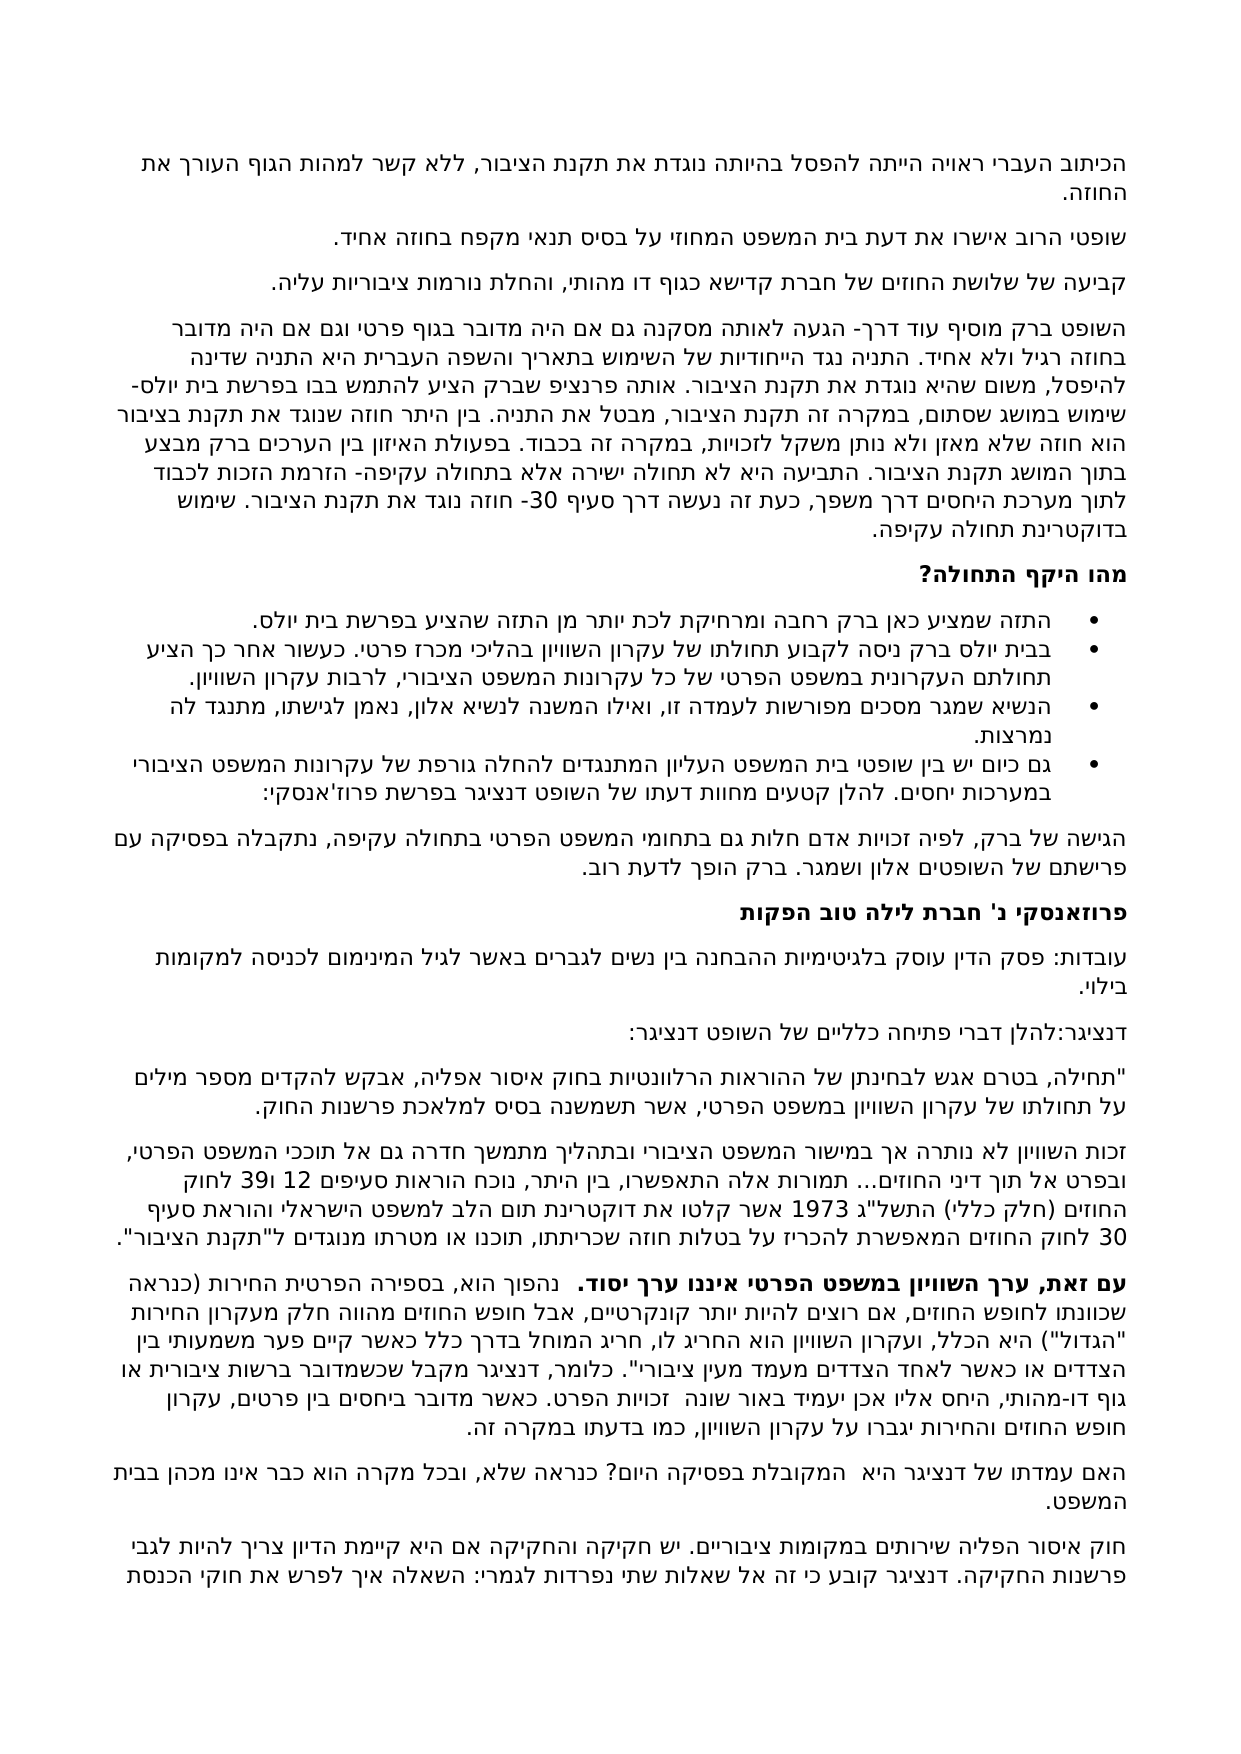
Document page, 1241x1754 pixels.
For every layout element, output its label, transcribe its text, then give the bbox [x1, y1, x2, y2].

text הגישה של ברק, לפיה זכויות אדם חלות גם בתחומי המשפט הפרטי בתחולה עקיפה, נתקבלה בפסיקה עם פרישתם של השופטים אלון ושמגר. ברק הופך לדעת רוב. [112, 825, 1128, 880]
text השופט ברק מוסיף עוד דרך- הגעה לאותה מסקנה גם אם היה מדובר בגוף פרטי וגם אם היה מדובר בחוזה רגיל ולא אחיד. התניה נגד הייחודיות של השימוש בתאריך והשפה העברית היא התניה שדינה להיפסל, משום שהיא נוגדת את תקנת הציבור. אותה פרנציפ שברק הציע להתמש בבו בפרשת בית יולס- שימוש במושג שסתום, במקרה זה תקנת הציבור, מבטל את התניה. בין היתר חוזה שנוגד את תקנת בציבור הוא חוזה שלא מאזן ולא נותן משקל לזכויות, במקרה זה בכבוד. בפעולת האיזון בין הערכים ברק מבצע בתוך המושג תקנת הציבור. התביעה היא לא תחולה ישירה אלא בתחולה עקיפה- הזרמת הזכות לכבוד לתוך מערכת היחסים דרך משפך, כעת זה נעשה דרך סעיף 30- חוזה נוגד את תקנת הציבור. שימוש בדוקטרינת תחולה עקיפה. [112, 315, 1128, 543]
list בבית יולס ברק ניסה לקבוע תחולתו של עקרון השוויון בהליכי מכרז פרטי. כעשור אחר כך הציע תחולתם העקרונית במשפט הפרטי של כל עקרונות המשפט הציבורי, לרבות עקרון השוויון. [112, 636, 1090, 691]
text "תחילה, בטרם אגש לבחינתן של ההוראות הרלוונטיות בחוק איסור אפליה, אבקש להקדים מספר מילים על תחולתו של עקרון השוויון במשפט הפרטי, אשר תשמשנה בסיס למלאכת פרשנות החוק. [112, 1064, 1128, 1119]
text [112, 1533, 1128, 1589]
text פרוזאנסקי נ' חברת לילה טוב הפקות [112, 899, 1128, 926]
text עם זאת, ערך השוויון במשפט הפרטי איננו ערך יסוד. נהפוך הוא, בספירה הפרטית החירות (כנראה שכוונתו לחופש החוזים, אם רוצים להיות יותר קונקרטיים, אבל חופש החוזים מהווה חלק מעקרון החירות "הגדול") היא הכלל, ועקרון השוויון הוא החריג לו, חריג המוחל בדרך כלל כאשר קיים פער משמעותי בין הצדדים או כאשר לאחד הצדדים מעמד מעין ציבורי". כלומר, דנציגר מקבל שכשמדובר ברשות ציבורית או גוף דו-מהותי, היחס אליו אכן יעמיד באור שונה זכויות הפרט. כאשר מדובר ביחסים בין פרטים, עקרון חופש החוזים והחירות יגברו על עקרון השוויון, כמו בדעתו במקרה זה. [112, 1270, 1128, 1440]
text מהו היקף התחולה? [112, 562, 1128, 588]
list גם כיום יש בין שופטי בית המשפט העליון המתנגדים להחלה גורפת של עקרונות המשפט הציבורי במערכות יחסים. להלן קטעים מחוות דעתו של השופט דנציגר בפרשת פרוז'אנסקי: [112, 751, 1090, 806]
text עובדות: פסק הדין עוסק בלגיטימיות ההבחנה בין נשים לגברים באשר לגיל המינימום לכניסה למקומות בילוי. [112, 944, 1128, 1000]
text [112, 150, 1128, 205]
text זכות השוויון לא נותרה אך במישור המשפט הציבורי ובתהליך מתמשך חדרה גם אל תוככי המשפט הפרטי, ובפרט אל תוך דיני החוזים... תמורות אלה התאפשרו, בין היתר, נוכח הוראות סעיפים 12 ו39 לחוק החוזים (חלק כללי) התשל"ג 1973 אשר קלטו את דוקטרינת תום הלב למשפט הישראלי והוראת סעיף 30 לחוק החוזים המאפשרת להכריז על בטלות חוזה שכריתתו, תוכנו או מטרתו מנוגדים ל"תקנת הציבור". [112, 1138, 1128, 1251]
text דנציגר:להלן דברי פתיחה כלליים של השופט דנציגר: [112, 1019, 1128, 1045]
list התזה שמציע כאן ברק רחבה ומרחיקת לכת יותר מן התזה שהציע בפרשת בית יולס. [112, 607, 1090, 634]
text האם עמדתו של דנציגר היא המקובלת בפסיקה היום? כנראה שלא, ובכל מקרה הוא כבר אינו מכהן בבית המשפט. [112, 1459, 1128, 1514]
text קביעה של שלושת החוזים של חברת קדישא כגוף דו מהותי, והחלת נורמות ציבוריות עליה. [112, 269, 1128, 296]
text שופטי הרוב אישרו את דעת בית המשפט המחוזי על בסיס תנאי מקפח בחוזה אחיד. [112, 224, 1128, 251]
list הנשיא שמגר מסכים מפורשות לעמדה זו, ואילו המשנה לנשיא אלון, נאמן לגישתו, מתנגד לה נמרצות. [112, 693, 1090, 749]
